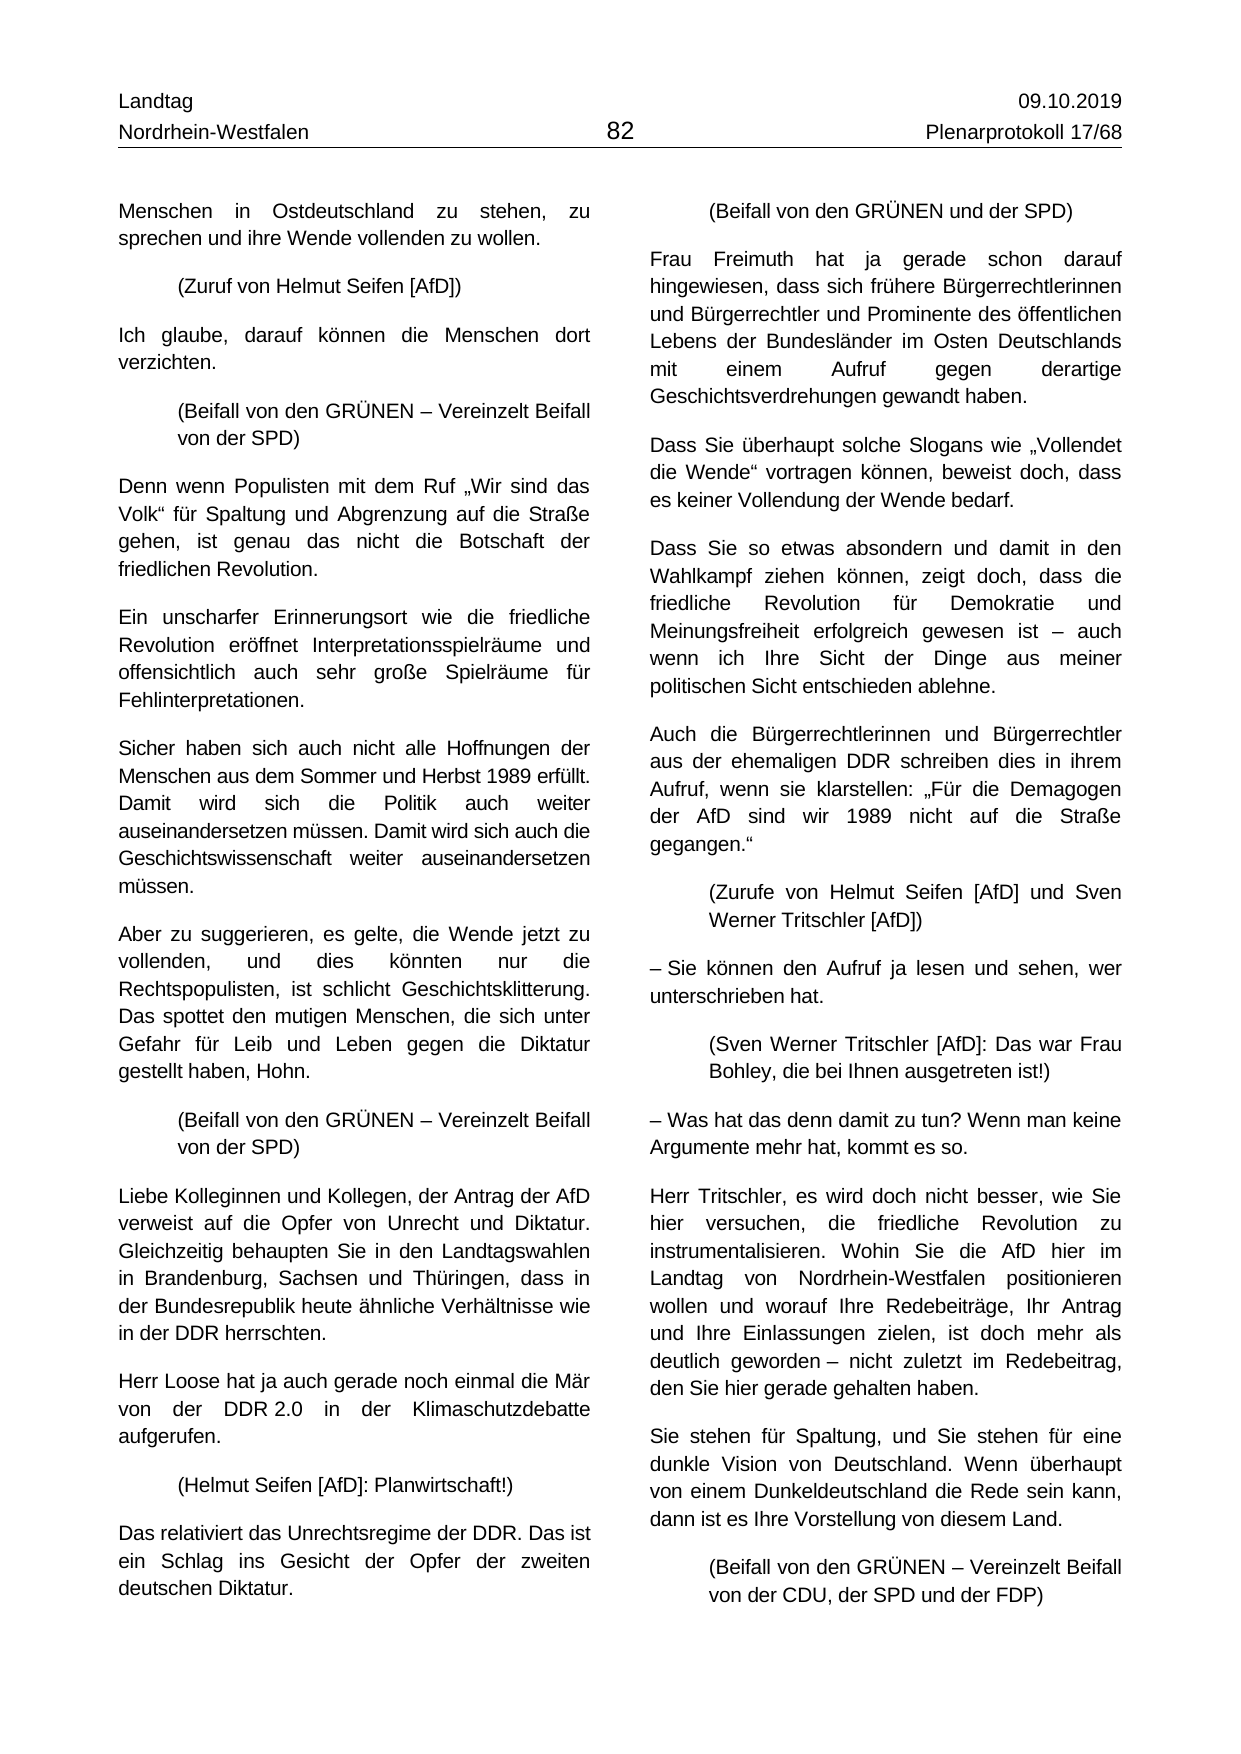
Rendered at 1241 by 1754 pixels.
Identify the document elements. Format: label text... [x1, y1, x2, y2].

text Auch die Bürgerrechtlerinnen und Bürgerrechtler aus der ehemaligen DDR schreiben dies in ihrem Aufruf, wenn sie klarstellen: „Für die Demagogen der AfD sind wir 1989 nicht auf die Straße gegangen.“ [649, 722, 1122, 856]
text – Was hat das denn damit zu tun? Wenn man keine Argumente mehr hat, kommt es so. [649, 1108, 1122, 1159]
text Ein unscharfer Erinnerungsort wie die friedliche Revolution eröffnet Interpretationsspielräume und offensichtlich auch sehr große Spielräume für Fehlinterpretationen. [118, 605, 591, 712]
text Herr Tritschler, es wird doch nicht besser, wie Sie hier versuchen, die friedliche Revolution zu instrumentalisieren. Wohin Sie die AfD hier im Landtag von Nordrhein-Westfalen positionieren wollen und worauf Ihre Redebeiträge, Ihr Antrag und Ihre Einlassungen zielen, ist doch mehr als deutlich geworden – nicht zuletzt im Redebeitrag, den Sie hier gerade gehalten haben. [649, 1183, 1122, 1400]
text Sicher haben sich auch nicht alle Hoffnungen der Menschen aus dem Sommer und Herbst 1989 erfüllt. Damit wird sich die Politik auch weiter auseinandersetzen müssen. Damit wird sich auch die Geschichtswissenschaft weiter auseinandersetzen müssen. [118, 736, 591, 897]
text Frau Freimuth hat ja gerade schon darauf hingewiesen, dass sich frühere Bürgerrechtlerinnen und Bürgerrechtler und Prominente des öffentlichen Lebens der Bundesländer im Osten Deutschlands mit einem Aufruf gegen derartige Geschichtsverdrehungen gewandt haben. [649, 247, 1122, 408]
text (Beifall von den GRÜNEN – Vereinzelt Beifall von der CDU, der SPD und der FDP) [709, 1555, 1122, 1607]
text Ich glaube, darauf können die Menschen dort verzichten. [118, 323, 591, 374]
text (Zurufe von Helmut Seifen [AfD] und Sven Werner Tritschler [AfD]) [709, 880, 1122, 932]
text (Sven Werner Tritschler [AfD]: Das war Frau Bohley, die bei Ihnen ausgetreten ist!) [709, 1032, 1122, 1083]
text – Sie können den Aufruf ja lesen und sehen, wer unterschrieben hat. [649, 956, 1122, 1007]
text (Beifall von den GRÜNEN – Vereinzelt Beifall von der SPD) [177, 1108, 591, 1159]
text (Beifall von den GRÜNEN und der SPD) [709, 198, 1122, 222]
text Liebe Kolleginnen und Kollegen, der Antrag der AfD verweist auf die Opfer von Unrecht und Diktatur. Gleichzeitig behaupten Sie in den Landtagswahlen in Brandenburg, Sachsen und Thüringen, dass in der Bundesrepublik heute ähnliche Verhältnisse wie in der DDR herrschten. [118, 1183, 591, 1345]
text Sie stehen für Spaltung, und Sie stehen für eine dunkle Vision von Deutschland. Wenn überhaupt von einem Dunkeldeutschland die Rede sein kann, dann ist es Ihre Vorstellung von diesem Land. [649, 1424, 1122, 1531]
text Denn wenn Populisten mit dem Ruf „Wir sind das Volk“ für Spaltung und Abgrenzung auf die Straße gehen, ist genau das nicht die Botschaft der friedlichen Revolution. [118, 474, 591, 581]
text (Beifall von den GRÜNEN – Vereinzelt Beifall von der SPD) [177, 398, 591, 450]
text Dass Sie so etwas absondern und damit in den Wahlkampf ziehen können, zeigt doch, dass die friedliche Revolution für Demokratie und Meinungsfreiheit erfolgreich gewesen ist – auch wenn ich Ihre Sicht der Dinge aus meiner politischen Sicht entschieden ablehne. [649, 536, 1122, 697]
text Aber zu suggerieren, es gelte, die Wende jetzt zu vollenden, und dies könnten nur die Rechtspopulisten, ist schlicht Geschichtsklitterung. Das spottet den mutigen Menschen, die sich unter Gefahr für Leib und Leben gegen die Diktatur gestellt haben, Hohn. [118, 922, 591, 1083]
text Herr Loose hat ja auch gerade noch einmal die Mär von der DDR 2.0 in der Klimaschutzdebatte aufgerufen. [118, 1369, 591, 1448]
text Dass Sie überhaupt solche Slogans wie „Vollendet die Wende“ vortragen können, beweist doch, dass es keiner Vollendung der Wende bedarf. [649, 433, 1122, 512]
text (Zuruf von Helmut Seifen [AfD]) [177, 274, 591, 298]
text (Helmut Seifen [AfD]: Planwirtschaft!) [177, 1473, 591, 1497]
text Das relativiert das Unrechtsregime der DDR. Das ist ein Schlag ins Gesicht der Opfer der zweiten deutschen Diktatur. [118, 1521, 591, 1600]
